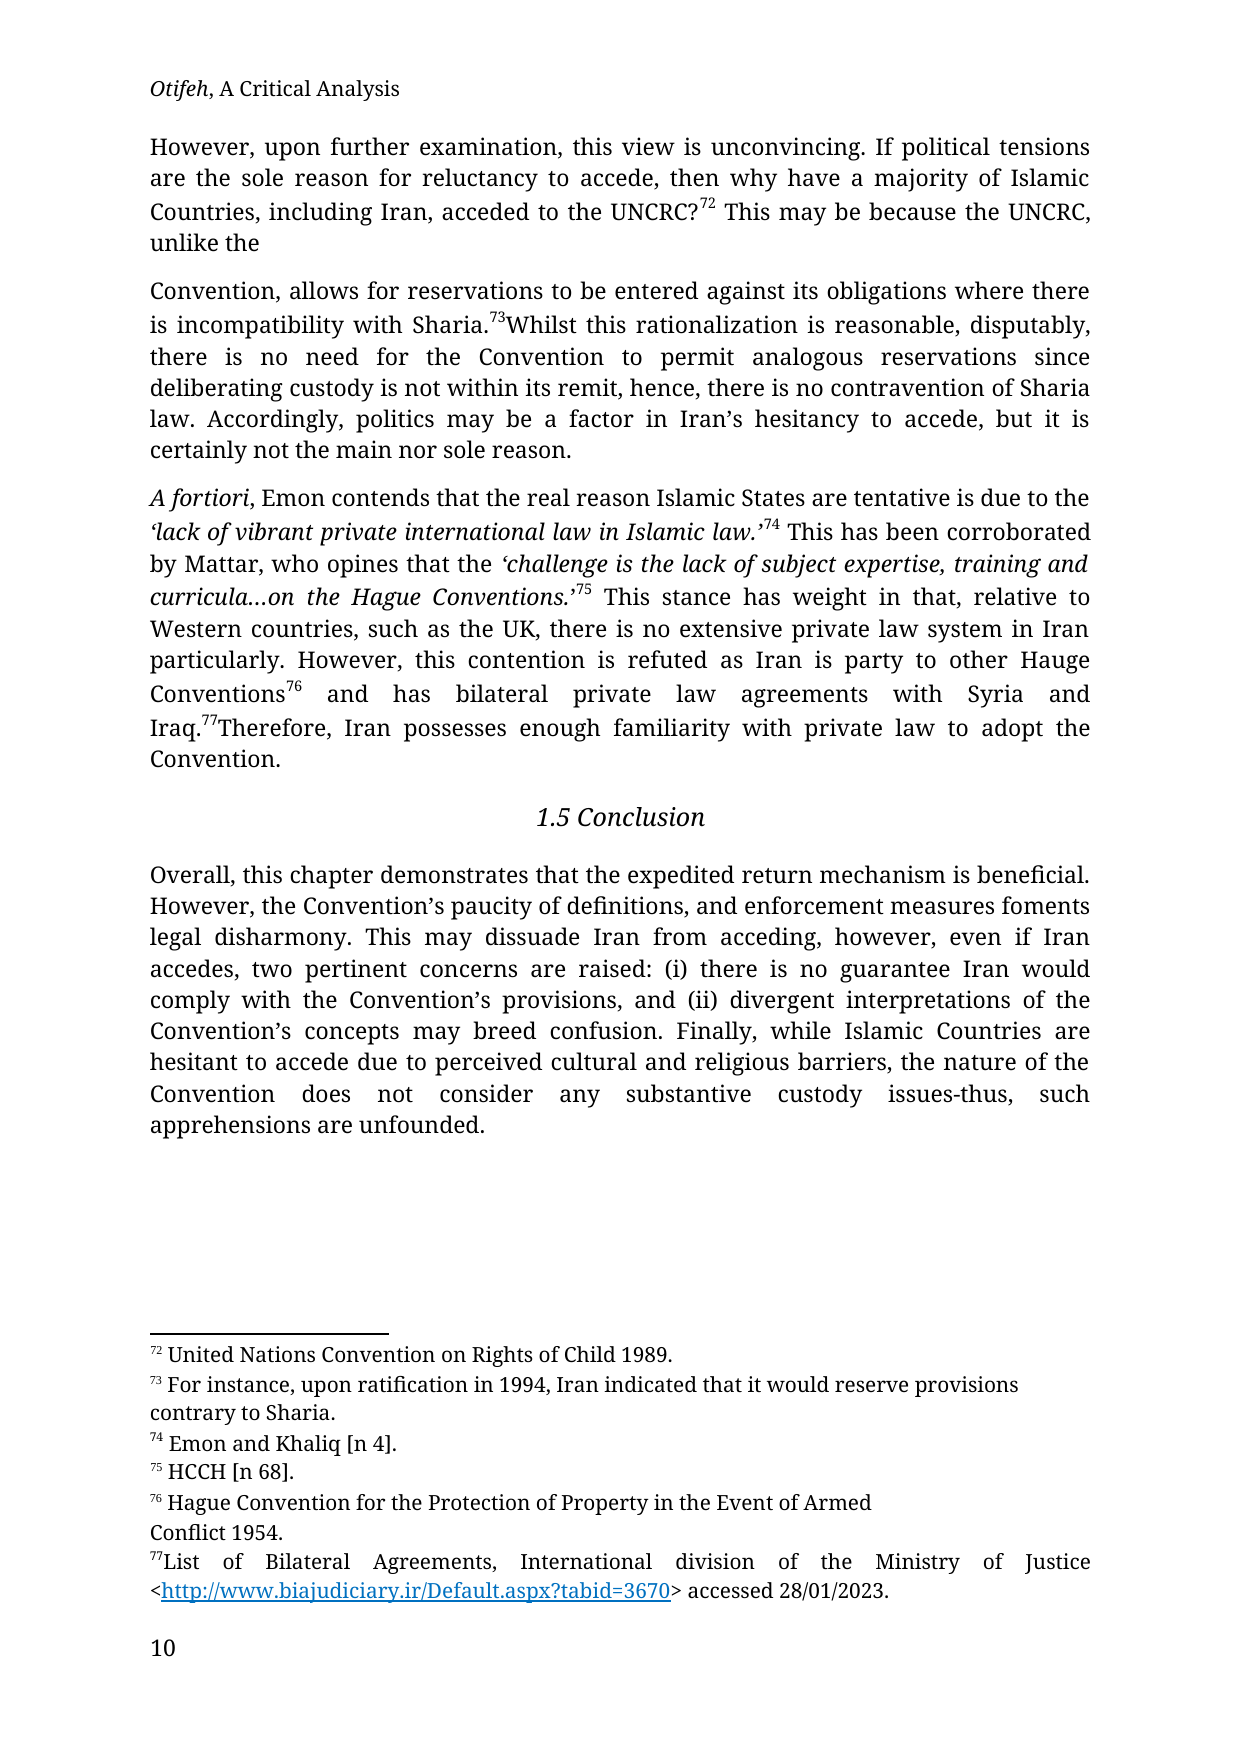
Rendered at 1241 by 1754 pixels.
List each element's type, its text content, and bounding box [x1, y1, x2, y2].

text States to respect one another’s custody laws,72 the preconceived notion that the Convention would violate Sharia law is baseless. Instead, it is this author’s conjecture that reluctance to accede could be due to geopolitical tensions between Iran and Western Countries, for instance, the UK. This concept has been corroborated by Yassari, who asserts that it is the political disposition of Islamic countries (as opposed to their religion) which leads to a failure to fully engage with the Convention. However, upon further examination, this view is unconvincing. If political tensions are the sole reason for reluctancy to accede, then why have a majority of Islamic Countries, including Iran, acceded to the UNCRC? This may be because the UNCRC, unlike the [149, 131, 1092, 258]
text Overall, this chapter demonstrates that the expedited return mechanism is beneficial. However, the Convention’s paucity of definitions, and enforcement measures foments legal disharmony. This may dissuade Iran from acceding, however, even if Iran accedes, two pertinent concerns are raised: (i) there is no guarantee Iran would comply with the Convention’s provisions, and (ii) divergent interpretations of the Convention’s concepts may breed confusion. Finally, while Islamic Countries are hesitant to accede due to perceived cultural and religious barriers, the nature of the Convention does not consider any substantive custody issues-thus, such apprehensions are unfounded. [149, 859, 1092, 1140]
subtitle 1.5 Conclusion [149, 800, 1092, 834]
text A fortiori, Emon contends that the real reason Islamic States are tentative is due to the ‘lack of vibrant private international law in Islamic law.’ This has been corroborated by Mattar, who opines that the ‘challenge is the lack of subject expertise, training and curricula…on the Hague Conventions.’ This stance has weight in that, relative to Western countries, such as the UK, there is no extensive private law system in Iran particularly. However, this contention is refuted as Iran is party to other Hauge Conventions and has bilateral private law agreements with Syria and Iraq.Therefore, Iran possesses enough familiarity with private law to adopt the Convention. [149, 482, 1092, 775]
text Convention, allows for reservations to be entered against its obligations where there is incompatibility with Sharia.Whilst this rationalization is reasonable, disputably, there is no need for the Convention to permit analogous reservations since deliberating custody is not within its remit, hence, there is no contravention of Sharia law. Accordingly, politics may be a factor in Iran’s hesitancy to accede, but it is certainly not the main nor sole reason. [149, 275, 1092, 466]
